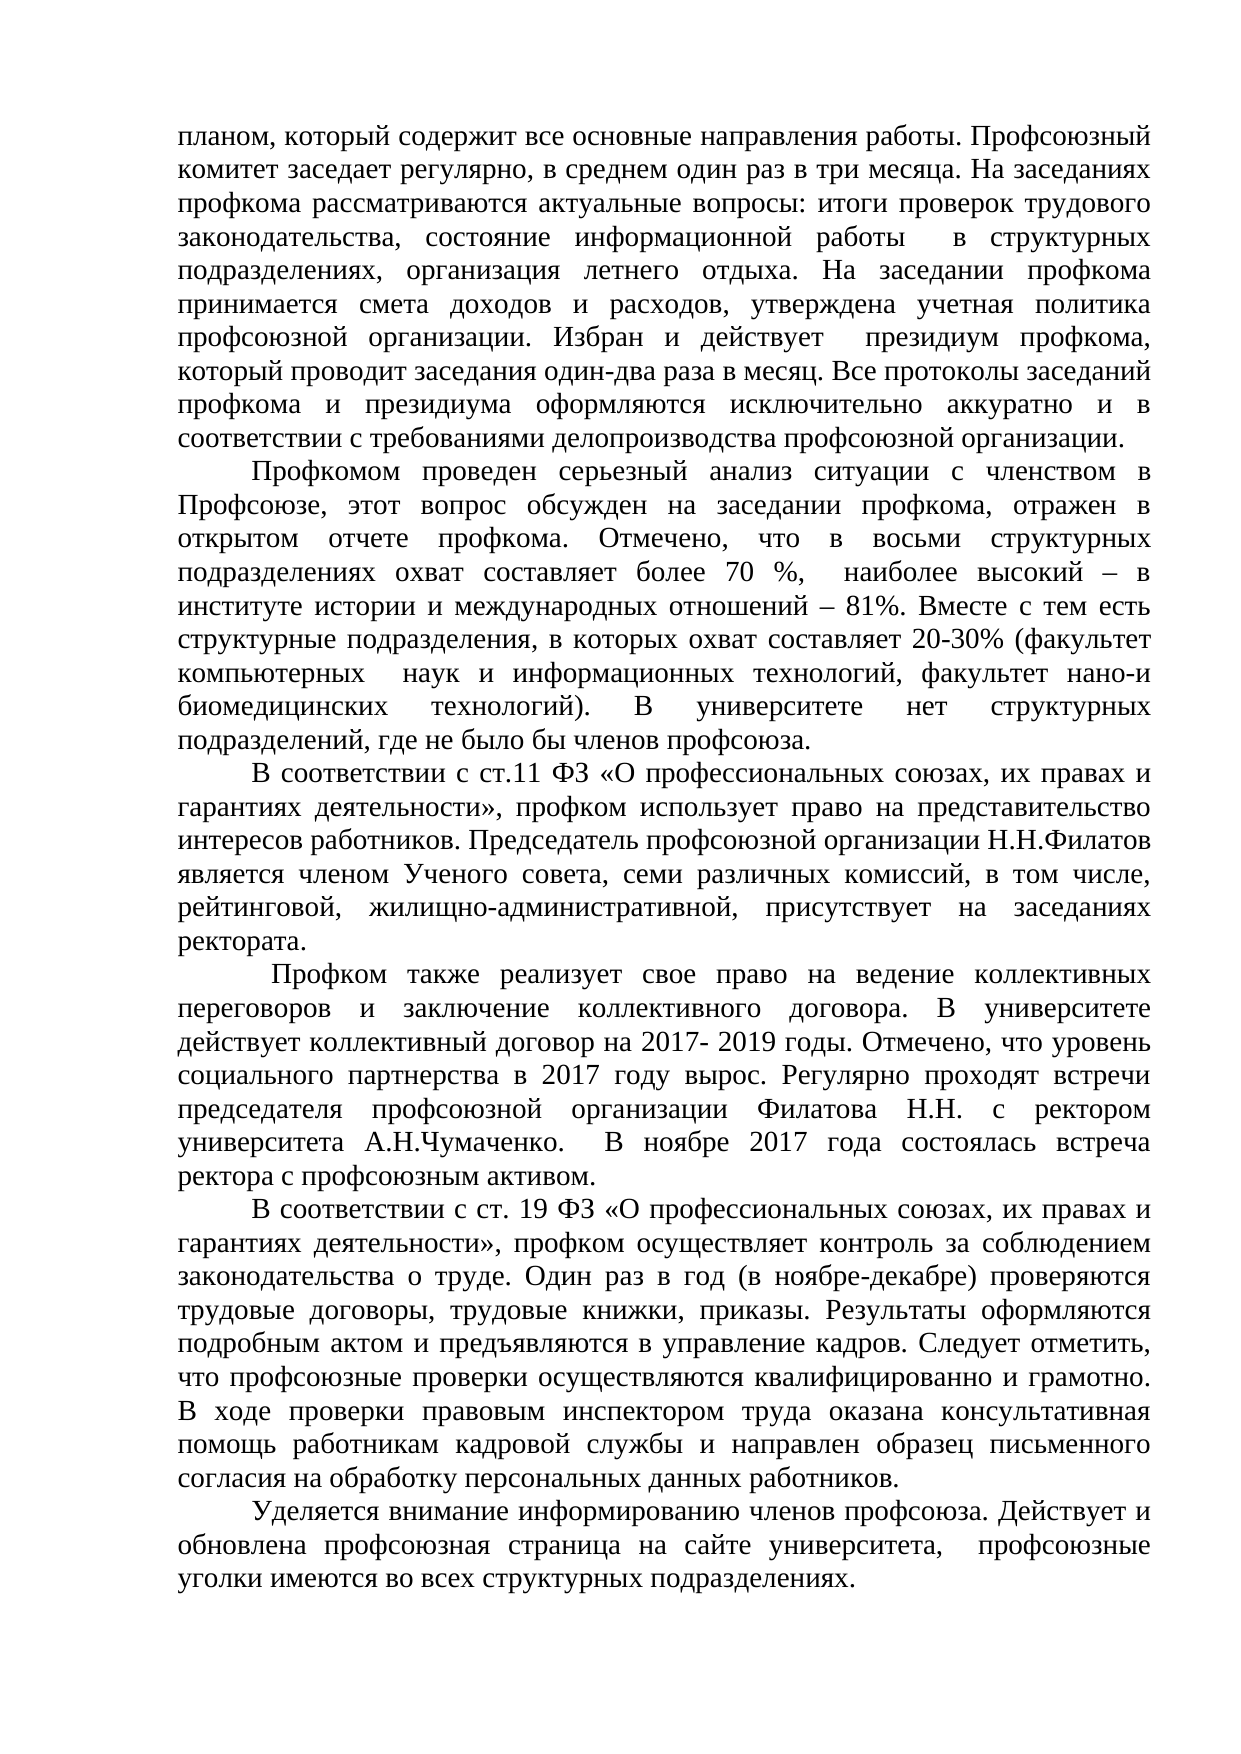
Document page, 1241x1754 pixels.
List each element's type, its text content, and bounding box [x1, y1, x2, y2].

text В соответствии с ст.11 ФЗ «О профессиональных союзах, их правах и гарантиях деятельности», профком использует право на представительство интересов работников. Председатель профсоюзной организации Н.Н.Филатов является членом Ученого совета, семи различных комиссий, в том числе, рейтинговой, жилищно-административной, присутствует на заседаниях ректората. [177, 755, 1152, 957]
text Профком также реализует свое право на ведение коллективных переговоров и заключение коллективного договора. В университете действует коллективный договор на 2017- 2019 годы. Отмечено, что уровень социального партнерства в 2017 году вырос. Регулярно проходят встречи председателя профсоюзной организации Филатова Н.Н. с ректором университета А.Н.Чумаченко. В ноябре 2017 года состоялась встреча ректора с профсоюзным активом. [177, 957, 1152, 1191]
text В соответствии с ст. 19 ФЗ «О профессиональных союзах, их правах и гарантиях деятельности», профком осуществляет контроль за соблюдением законодательства о труде. Один раз в год (в ноябре-декабре) проверяются трудовые договоры, трудовые книжки, приказы. Результаты оформляются подробным актом и предъявляются в управление кадров. Следует отметить, что профсоюзные проверки осуществляются квалифицированно и грамотно. В ходе проверки правовым инспектором труда оказана консультативная помощь работникам кадровой службы и направлен образец письменного согласия на обработку персональных данных работников. [177, 1191, 1152, 1493]
text Уделяется внимание информированию членов профсоюза. Действует и обновлена профсоюзная страница на сайте университета, профсоюзные уголки имеются во всех структурных подразделениях. [177, 1493, 1152, 1594]
text Профкомом проведен серьезный анализ ситуации с членством в Профсоюзе, этот вопрос обсужден на заседании профкома, отражен в открытом отчете профкома. Отмечено, что в восьми структурных подразделениях охват составляет более 70 %, наиболее высокий – в институте истории и международных отношений – 81%. Вместе с тем есть структурные подразделения, в которых охват составляет 20-30% (факультет компьютерных наук и информационных технологий, факультет нано-и биомедицинских технологий). В университете нет структурных подразделений, где не было бы членов профсоюза. [177, 453, 1152, 755]
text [177, 118, 1152, 453]
